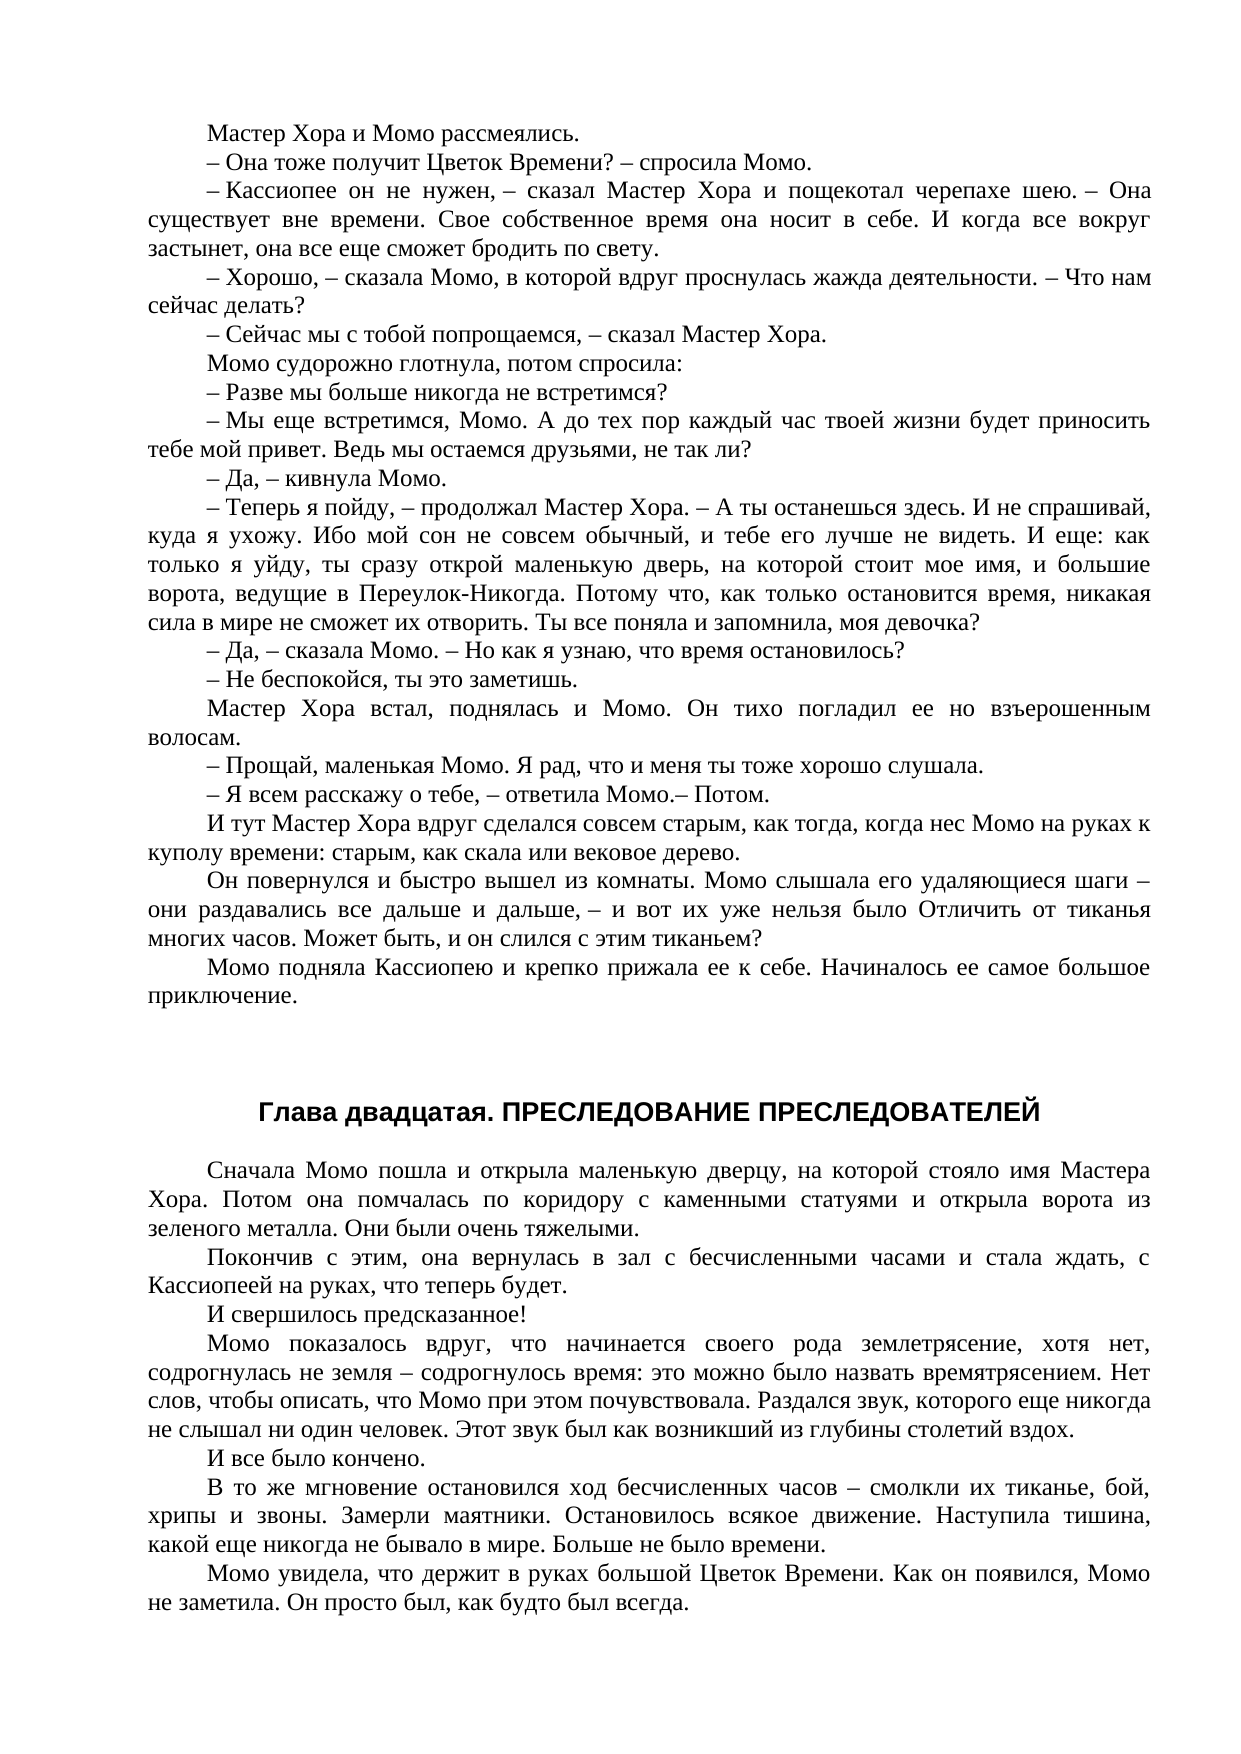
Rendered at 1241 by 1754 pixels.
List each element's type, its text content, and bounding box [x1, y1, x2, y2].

text Момо показалось вдруг, что начинается своего рода землетрясение, хотя нет, содрогнулась не земля – содрогнулось время: это можно было назвать времятрясением. Нет слов, чтобы описать, что Момо при этом почувствовала. Раздался звук, которого еще никогда не слышал ни один человек. Этот звук был как возникший из глубины столетий вздох. [148, 1328, 1152, 1443]
text И тут Мастер Хора вдруг сделался совсем старым, как тогда, когда нес Момо на руках к куполу времени: старым, как скала или вековое дерево. [148, 808, 1152, 866]
text Мастер Хора и Момо рассмеялись. [148, 118, 1152, 147]
text – Она тоже получит Цветок Времени? – спросила Момо. [148, 147, 1152, 176]
text – Да, – кивнула Момо. [148, 463, 1152, 492]
text Сначала Момо пошла и открыла маленькую дверцу, на которой стояло имя Мастера Хора. Потом она помчалась по коридору с каменными статуями и открыла ворота из зеленого металла. Они были очень тяжелыми. [148, 1156, 1152, 1242]
text – Сейчас мы с тобой попрощаемся, – сказал Мастер Хора. [148, 319, 1152, 348]
text Мастер Хора встал, поднялась и Момо. Он тихо погладил ее но взъерошенным волосам. [148, 693, 1152, 751]
text В то же мгновение остановился ход бесчисленных часов – смолкли их тиканье, бой, хрипы и звоны. Замерли маятники. Остановилось всякое движение. Наступила тишина, какой еще никогда не бывало в мире. Больше не было времени. [148, 1472, 1152, 1558]
text – Теперь я пойду, – продолжал Мастер Хора. – А ты останешься здесь. И не спрашивай, куда я ухожу. Ибо мой сон не совсем обычный, и тебе его лучше не видеть. И еще: как только я уйду, ты сразу открой маленькую дверь, на которой стоит мое имя, и большие ворота, ведущие в Переулок-Никогда. Потому что, как только остановится время, никакая сила в мире не сможет их отворить. Ты все поняла и запомнила, моя девочка? [148, 492, 1152, 636]
text – Хорошо, – сказала Момо, в которой вдруг проснулась жажда деятельности. – Что нам сейчас делать? [148, 262, 1152, 319]
text Покончив с этим, она вернулась в зал с бесчисленными часами и стала ждать, с Кассиопеей на руках, что теперь будет. [148, 1242, 1152, 1299]
text И свершилось предсказанное! [148, 1299, 1152, 1328]
text Момо увидела, что держит в руках большой Цветок Времени. Как он появился, Момо не заметила. Он просто был, как будто был всегда. [148, 1558, 1152, 1616]
text – Разве мы больше никогда не встретимся? [148, 377, 1152, 406]
text Он повернулся и быстро вышел из комнаты. Момо слышала его удаляющиеся шаги – они раздавались все дальше и дальше, – и вот их уже нельзя было Отличить от тиканья многих часов. Может быть, и он слился с этим тиканьем? [148, 866, 1152, 952]
text – Мы еще встретимся, Момо. А до тех пор каждый час твоей жизни будет приносить тебе мой привет. Ведь мы остаемся друзьями, не так ли? [148, 406, 1152, 463]
text Момо подняла Кассиопею и крепко прижала ее к себе. Начиналось ее самое большое приключение. [148, 952, 1152, 1009]
text – Прощай, маленькая Момо. Я рад, что и меня ты тоже хорошо слушала. [148, 751, 1152, 779]
text Момо судорожно глотнула, потом спросила: [148, 348, 1152, 377]
text – Я всем расскажу о тебе, – ответила Момо.– Потом. [148, 779, 1152, 808]
text – Не беспокойся, ты это заметишь. [148, 664, 1152, 693]
text – Кассиопее он не нужен, – сказал Мастер Хора и пощекотал черепахе шею. – Она существует вне времени. Свое собственное время она носит в себе. И когда все вокруг застынет, она все еще сможет бродить по свету. [148, 176, 1152, 262]
text – Да, – сказала Момо. – Но как я узнаю, что время остановилось? [148, 636, 1152, 664]
subtitle Глава двадцатая. ПРЕСЛЕДОВАНИЕ ПРЕСЛЕДОВАТЕЛЕЙ [148, 1096, 1152, 1127]
text И все было кончено. [148, 1443, 1152, 1472]
